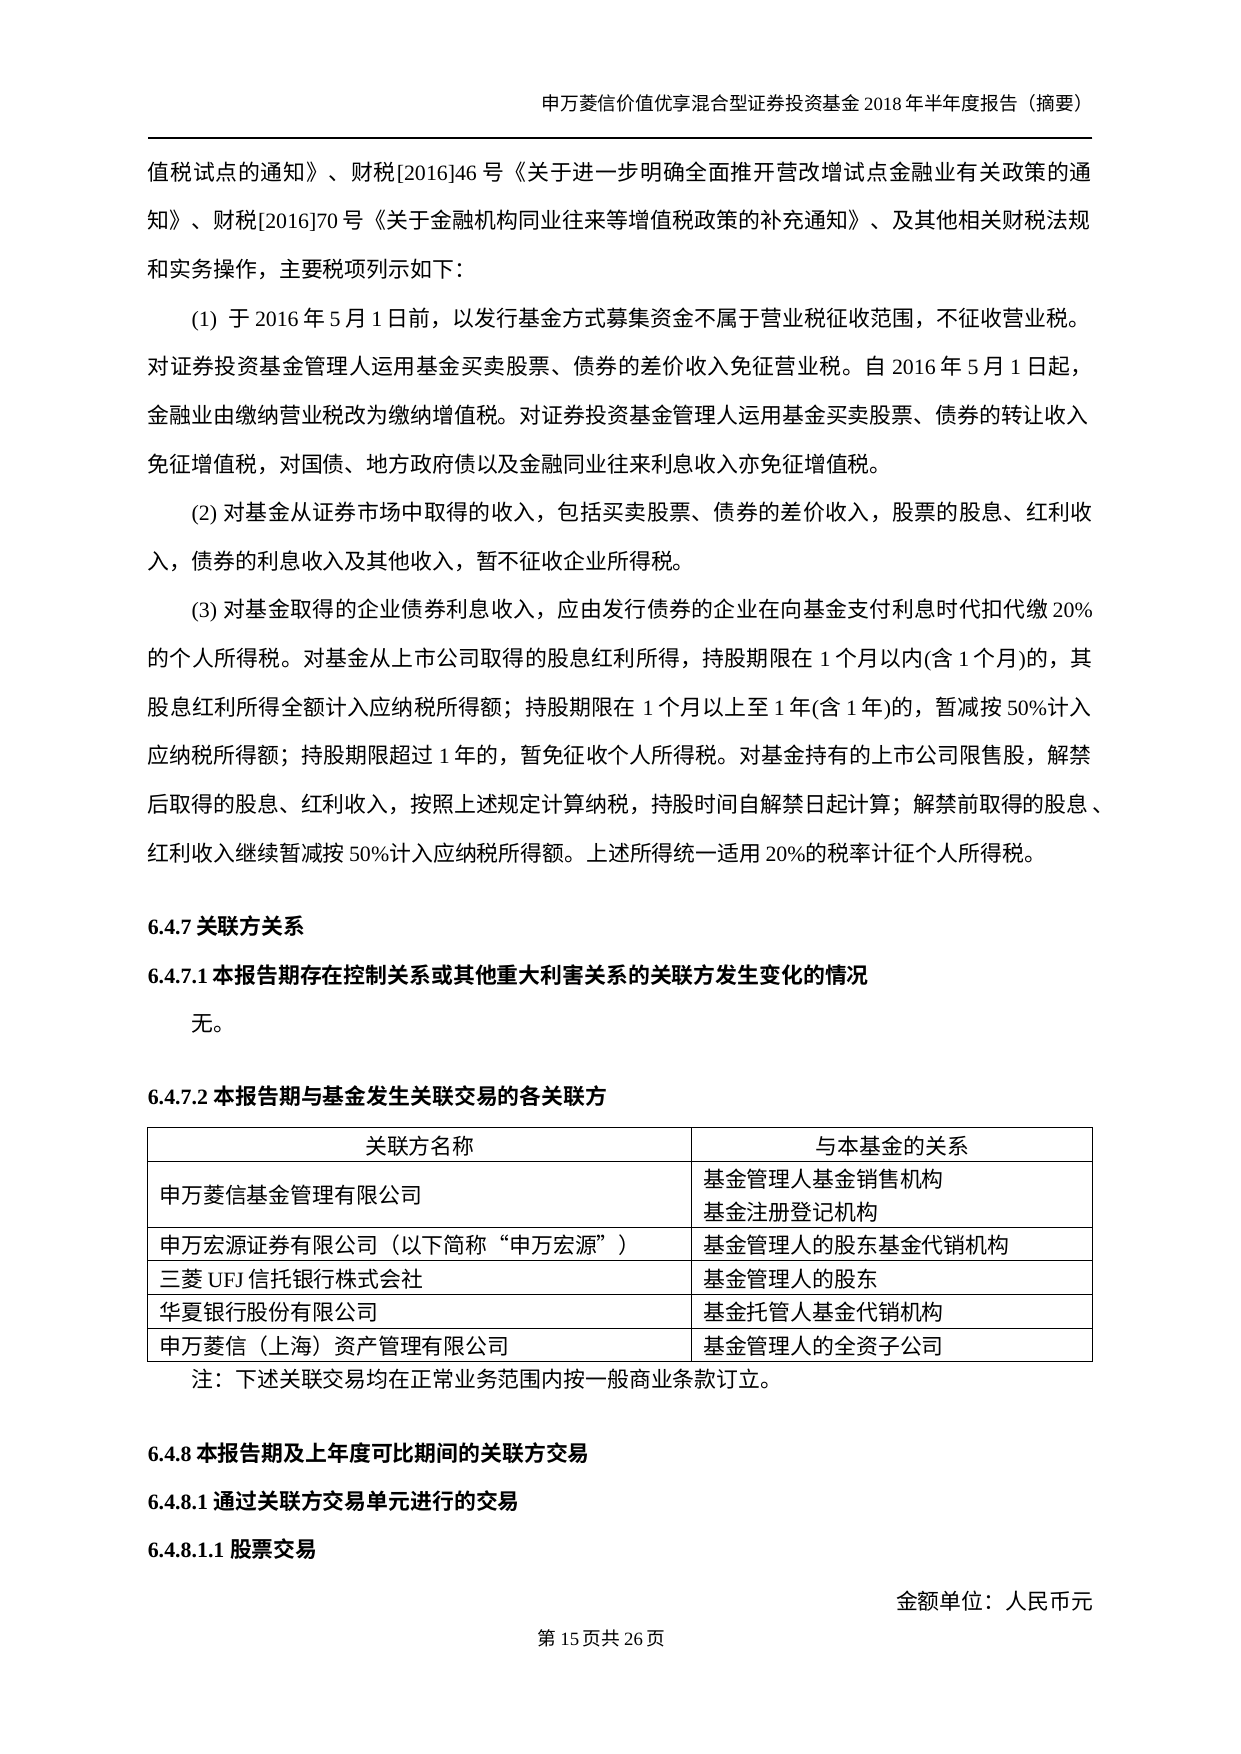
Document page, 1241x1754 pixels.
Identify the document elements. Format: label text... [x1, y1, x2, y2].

table_cell 基金管理人基金销售机构 基金注册登记机构 [692, 1162, 1092, 1227]
text 6.4.7.2 本报告期与基金发生关联交易的各关联方 [148, 1079, 1092, 1111]
text 注：下述关联交易均在正常业务范围内按一般商业条款订立。 [148, 1362, 1092, 1394]
text (3) 对基金取得的企业债券利息收入，应由发行债券的企业在向基金支付利息时代扣代缴20%的个人所得税。对基金从上市公司取得的股息红利所得，持股期限在1个月以内(含1个月)的，其股息红利所得全额计入应纳税所得额；持股期限在1个月以上至1年(含1年)的，暂减按50%计入应纳税所得额；持股期限超过1年的，暂免征收个人所得税。对基金持有的上市公司限售股，解禁后取得的股息、红利收入，按照上述规定计算纳税，持股时间自解禁日起计算；解禁前取得的股息、红利收入继续暂减按50%计入应纳税所得额。上述所得统一适用20%的税率计征个人所得税。 [148, 592, 1092, 868]
text 6.4.7.1本报告期存在控制关系或其他重大利害关系的关联方发生变化的情况 [148, 957, 1092, 990]
table_cell 申万宏源证券有限公司（以下简称“申万宏源”） [148, 1228, 691, 1260]
table_cell 三菱UFJ信托银行株式会社 [148, 1261, 691, 1294]
text 无。 [148, 1006, 1092, 1038]
text 6.4.7关联方关系 [148, 909, 1092, 941]
table_cell 华夏银行股份有限公司 [148, 1295, 691, 1327]
table_cell 基金管理人的股东基金代销机构 [692, 1228, 1092, 1260]
table_cell 申万菱信基金管理有限公司 [148, 1162, 691, 1227]
table_cell 申万菱信（上海）资产管理有限公司 [148, 1329, 691, 1361]
text 金额单位：人民币元 [149, 1583, 1092, 1616]
table_cell 基金托管人基金代销机构 [692, 1295, 1092, 1327]
text 6.4.8本报告期及上年度可比期间的关联方交易 [148, 1435, 1092, 1468]
text (1) 于2016年5月1日前，以发行基金方式募集资金不属于营业税征收范围，不征收营业税。对证券投资基金管理人运用基金买卖股票、债券的差价收入免征营业税。自2016年5月1日起，金融业由缴纳营业税改为缴纳增值税。对证券投资基金管理人运用基金买卖股票、债券的转让收入免征增值税，对国债、地方政府债以及金融同业往来利息收入亦免征增值税。 [148, 300, 1092, 479]
table_cell 基金管理人的股东 [692, 1261, 1092, 1294]
text 6.4.8.1.1 股票交易 [148, 1532, 1092, 1564]
text 6.4.8.1 通过关联方交易单元进行的交易 [148, 1484, 1092, 1516]
table_cell 基金管理人的全资子公司 [692, 1329, 1092, 1361]
table_header 与本基金的关系 [692, 1128, 1092, 1161]
text (2) 对基金从证券市场中取得的收入，包括买卖股票、债券的差价收入，股票的股息、红利收入，债券的利息收入及其他收入，暂不征收企业所得税。 [148, 495, 1092, 576]
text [148, 154, 1092, 284]
table_header 关联方名称 [148, 1128, 691, 1161]
